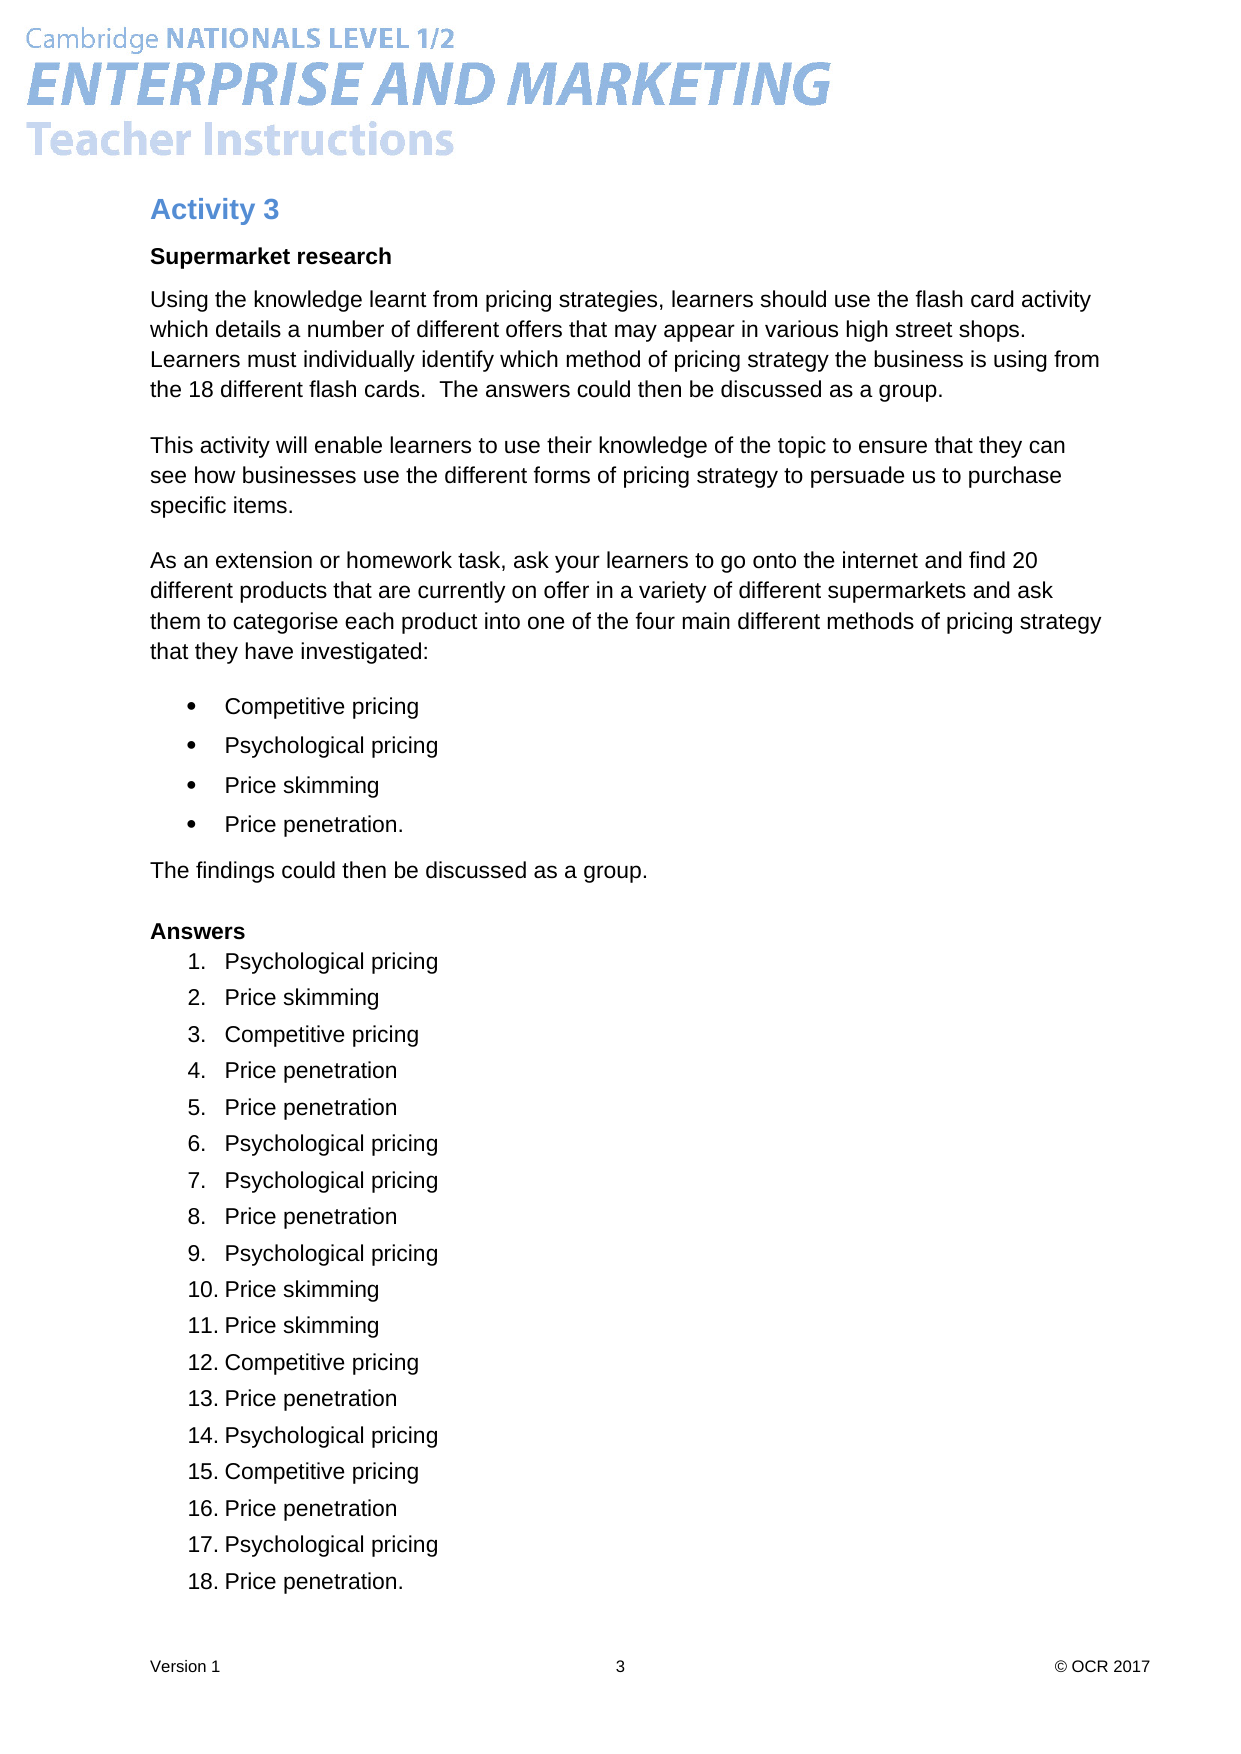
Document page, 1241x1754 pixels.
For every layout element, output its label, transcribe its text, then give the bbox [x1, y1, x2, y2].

list Price penetration [187, 1495, 1107, 1521]
text Supermarket research [150, 243, 1107, 269]
text The findings could then be discussed as a group. [150, 857, 1107, 883]
list Psychological pricing [187, 948, 1107, 974]
list Price penetration [187, 1203, 1107, 1229]
list Competitive pricing [187, 1349, 1107, 1375]
text Competitive pricing [187, 693, 1107, 719]
text Answers [150, 918, 1107, 944]
text As an extension or homework task, ask your learners to go onto the internet and find 20 different products that are currently on offer in a variety of different supermarkets and ask them to categorise each product into one of the four main different methods of pricing strategy that they have investigated: [150, 547, 1107, 664]
list Price penetration [187, 1094, 1107, 1120]
text Price skimming [187, 772, 1107, 798]
list Psychological pricing [187, 1531, 1107, 1557]
text Price penetration. [187, 811, 1107, 838]
text Using the knowledge learnt from pricing strategies, learners should use the flash card activity which details a number of different offers that may appear in various high street shops. Learners must individually identify which method of pricing strategy the business is using from the 18 different flash cards. The answers could then be discussed as a group. [150, 286, 1107, 403]
list Price penetration. [187, 1568, 1107, 1594]
list Price skimming [187, 984, 1107, 1011]
list Psychological pricing [187, 1167, 1107, 1193]
text Psychological pricing [187, 732, 1107, 759]
list Competitive pricing [187, 1458, 1107, 1484]
list Price skimming [187, 1276, 1107, 1302]
picture [0, 1, 1234, 177]
list Price penetration [187, 1385, 1107, 1412]
text Activity 3 [150, 192, 1107, 226]
list Psychological pricing [187, 1239, 1107, 1266]
list Price skimming [187, 1312, 1107, 1339]
list Competitive pricing [187, 1021, 1107, 1047]
list Psychological pricing [187, 1422, 1107, 1448]
text This activity will enable learners to use their knowledge of the topic to ensure that they can see how businesses use the different forms of pricing strategy to persuade us to purchase specific items. [150, 432, 1107, 518]
list Psychological pricing [187, 1130, 1107, 1156]
list Price penetration [187, 1057, 1107, 1083]
